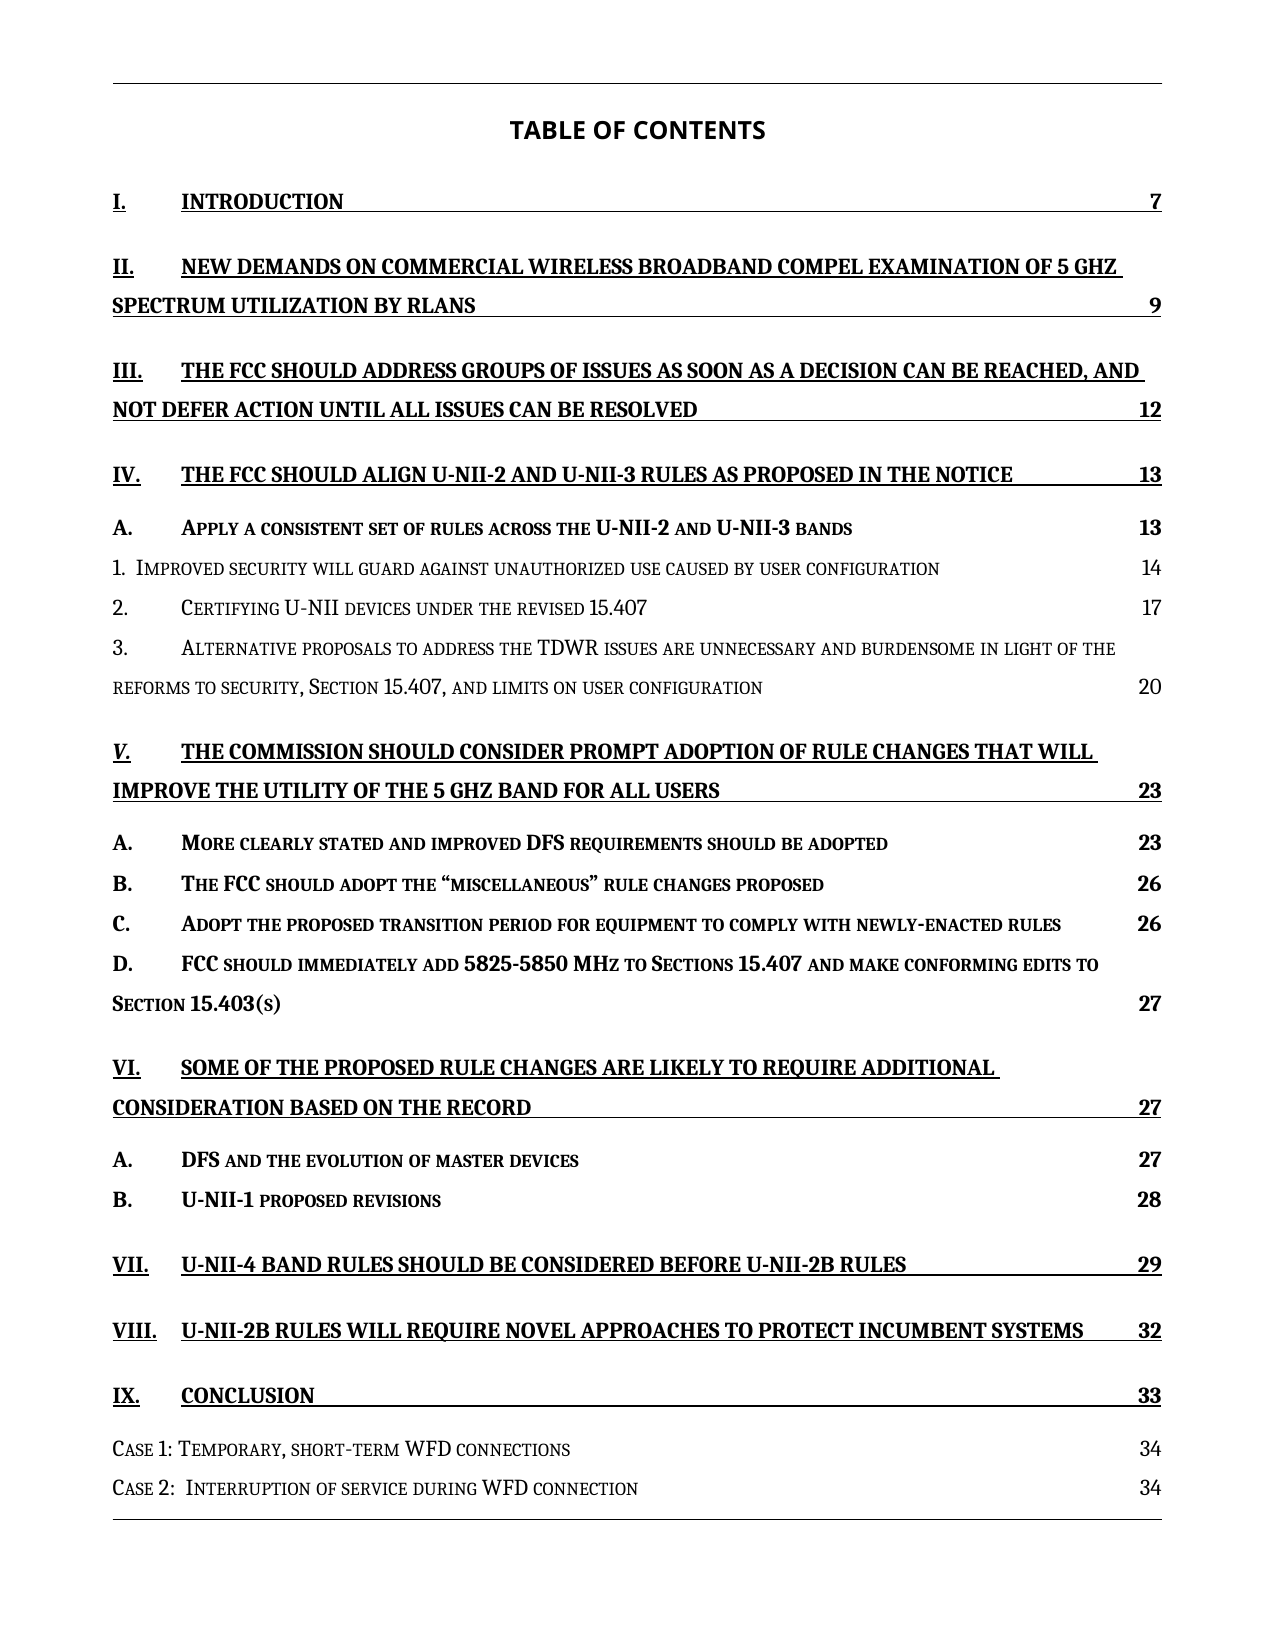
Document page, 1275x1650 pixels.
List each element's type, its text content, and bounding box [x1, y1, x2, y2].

text A. Apply a consistent set of rules across the U-NII-2 and U-NII-3 bands 13 [112, 514, 1162, 541]
text A. More clearly stated and improved DFS requirements should be adopted 23 [112, 830, 1162, 856]
text B. U-NII-1 proposed revisions 28 [112, 1187, 1162, 1213]
text IX. Conclusion 33 [112, 1383, 1162, 1409]
text 2. Certifying U-NII devices under the revised 15.407 17 [112, 594, 1162, 621]
text IV. The FCC should align U-NII-2 and U-NII-3 rules as proposed in the Notice 13 [112, 462, 1162, 488]
text D. FCC should immediately add 5825-5850 MHz to Sections 15.407 and make conforming edits to Section 15.403(s) 27 [112, 951, 1162, 1017]
text VIII. U-NII-2B rules will require novel approaches to protect incumbent systems 32 [112, 1317, 1162, 1344]
text Case 1: Temporary, short-term WFD connections 34 [112, 1436, 1162, 1462]
text VII. U-NII-4 Band rules should be considered before U-NII-2B rules 29 [112, 1252, 1162, 1278]
text 1. Improved security will guard against unauthorized use caused by user configuration 14 [112, 555, 1162, 581]
text C. Adopt the proposed transition period for equipment to comply with newly-enacted rules 26 [112, 911, 1162, 937]
text A. DFS and the evolution of master devices 27 [112, 1146, 1162, 1173]
text V. The Commission should consider prompt adoption of rule changes that will improve the utility of the 5 GHz band for all users 23 [112, 739, 1162, 801]
text B. The FCC should adopt the “miscellaneous” rule changes proposed 26 [112, 870, 1162, 897]
text table of contents [112, 112, 1162, 147]
text I. Introduction 7 [112, 188, 1162, 215]
text 3. Alternative proposals to address the TDWR issues are unnecessary and burdensome in light of the reforms to security, Section 15.407, and limits on user configuration 20 [112, 635, 1162, 701]
text III. The FCC should address groups of issues as soon as a decision can be reached, and not defer action until all issues can be resolved 12 [112, 358, 1162, 424]
text II. New demands on commercial wireless broadband compel examination of 5 GHz spectrum utilization by RLANs 9 [112, 254, 1162, 320]
text Case 2: Interruption of service during WFD connection 34 [112, 1475, 1162, 1501]
text VI. Some of the proposed rule changes are likely to require additional consideration based on the record 27 [112, 1055, 1162, 1121]
